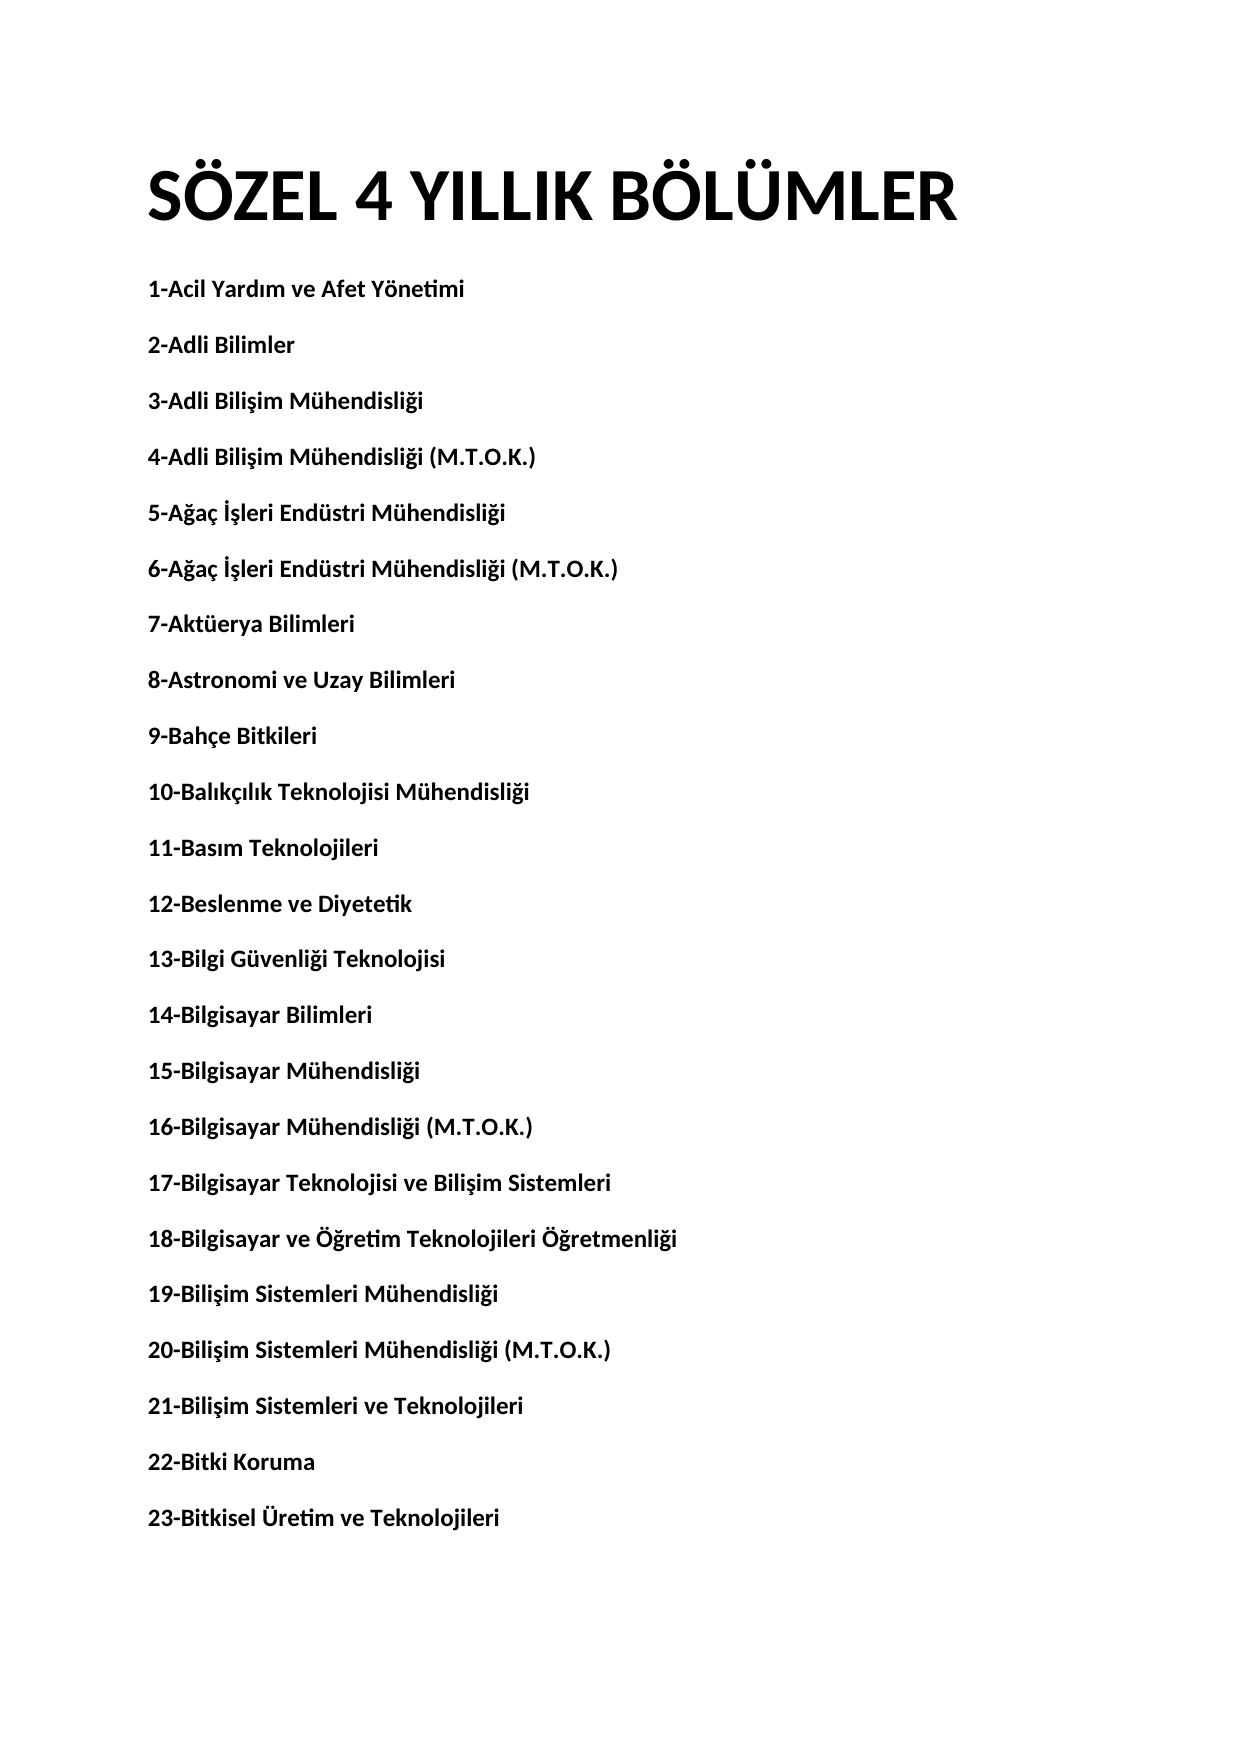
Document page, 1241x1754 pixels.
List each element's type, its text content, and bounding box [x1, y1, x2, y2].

text 15-Bilgisayar Mühendisliği [148, 1055, 1093, 1086]
text 11-Basım Teknolojileri [148, 832, 1093, 862]
text 7-Aktüerya Bilimleri [148, 609, 1093, 639]
text 5-Ağaç İşleri Endüstri Mühendisliği [148, 497, 1093, 527]
text 22-Bitki Koruma [148, 1446, 1093, 1477]
text 9-Bahçe Bitkileri [148, 720, 1093, 751]
text 21-Bilişim Sistemleri ve Teknolojileri [148, 1390, 1093, 1421]
text 3-Adli Bilişim Mühendisliği [148, 385, 1093, 416]
text 1-Acil Yardım ve Afet Yönetimi [148, 274, 1093, 304]
text 8-Astronomi ve Uzay Bilimleri [148, 664, 1093, 695]
text 4-Adli Bilişim Mühendisliği (M.T.O.K.) [148, 441, 1093, 472]
text 18-Bilgisayar ve Öğretim Teknolojileri Öğretmenliği [148, 1223, 1093, 1253]
text 10-Balıkçılık Teknolojisi Mühendisliği [148, 776, 1093, 807]
text 20-Bilişim Sistemleri Mühendisliği (M.T.O.K.) [148, 1334, 1093, 1365]
text 14-Bilgisayar Bilimleri [148, 999, 1093, 1030]
text 17-Bilgisayar Teknolojisi ve Bilişim Sistemleri [148, 1167, 1093, 1197]
text 23-Bitkisel Üretim ve Teknolojileri [148, 1502, 1093, 1532]
text SÖZEL 4 YILLIK BÖLÜMLER [148, 148, 1093, 239]
text 6-Ağaç İşleri Endüstri Mühendisliği (M.T.O.K.) [148, 553, 1093, 583]
text 19-Bilişim Sistemleri Mühendisliği [148, 1279, 1093, 1309]
text 16-Bilgisayar Mühendisliği (M.T.O.K.) [148, 1111, 1093, 1142]
text 2-Adli Bilimler [148, 329, 1093, 360]
text 12-Beslenme ve Diyetetik [148, 888, 1093, 918]
text 13-Bilgi Güvenliği Teknolojisi [148, 944, 1093, 974]
